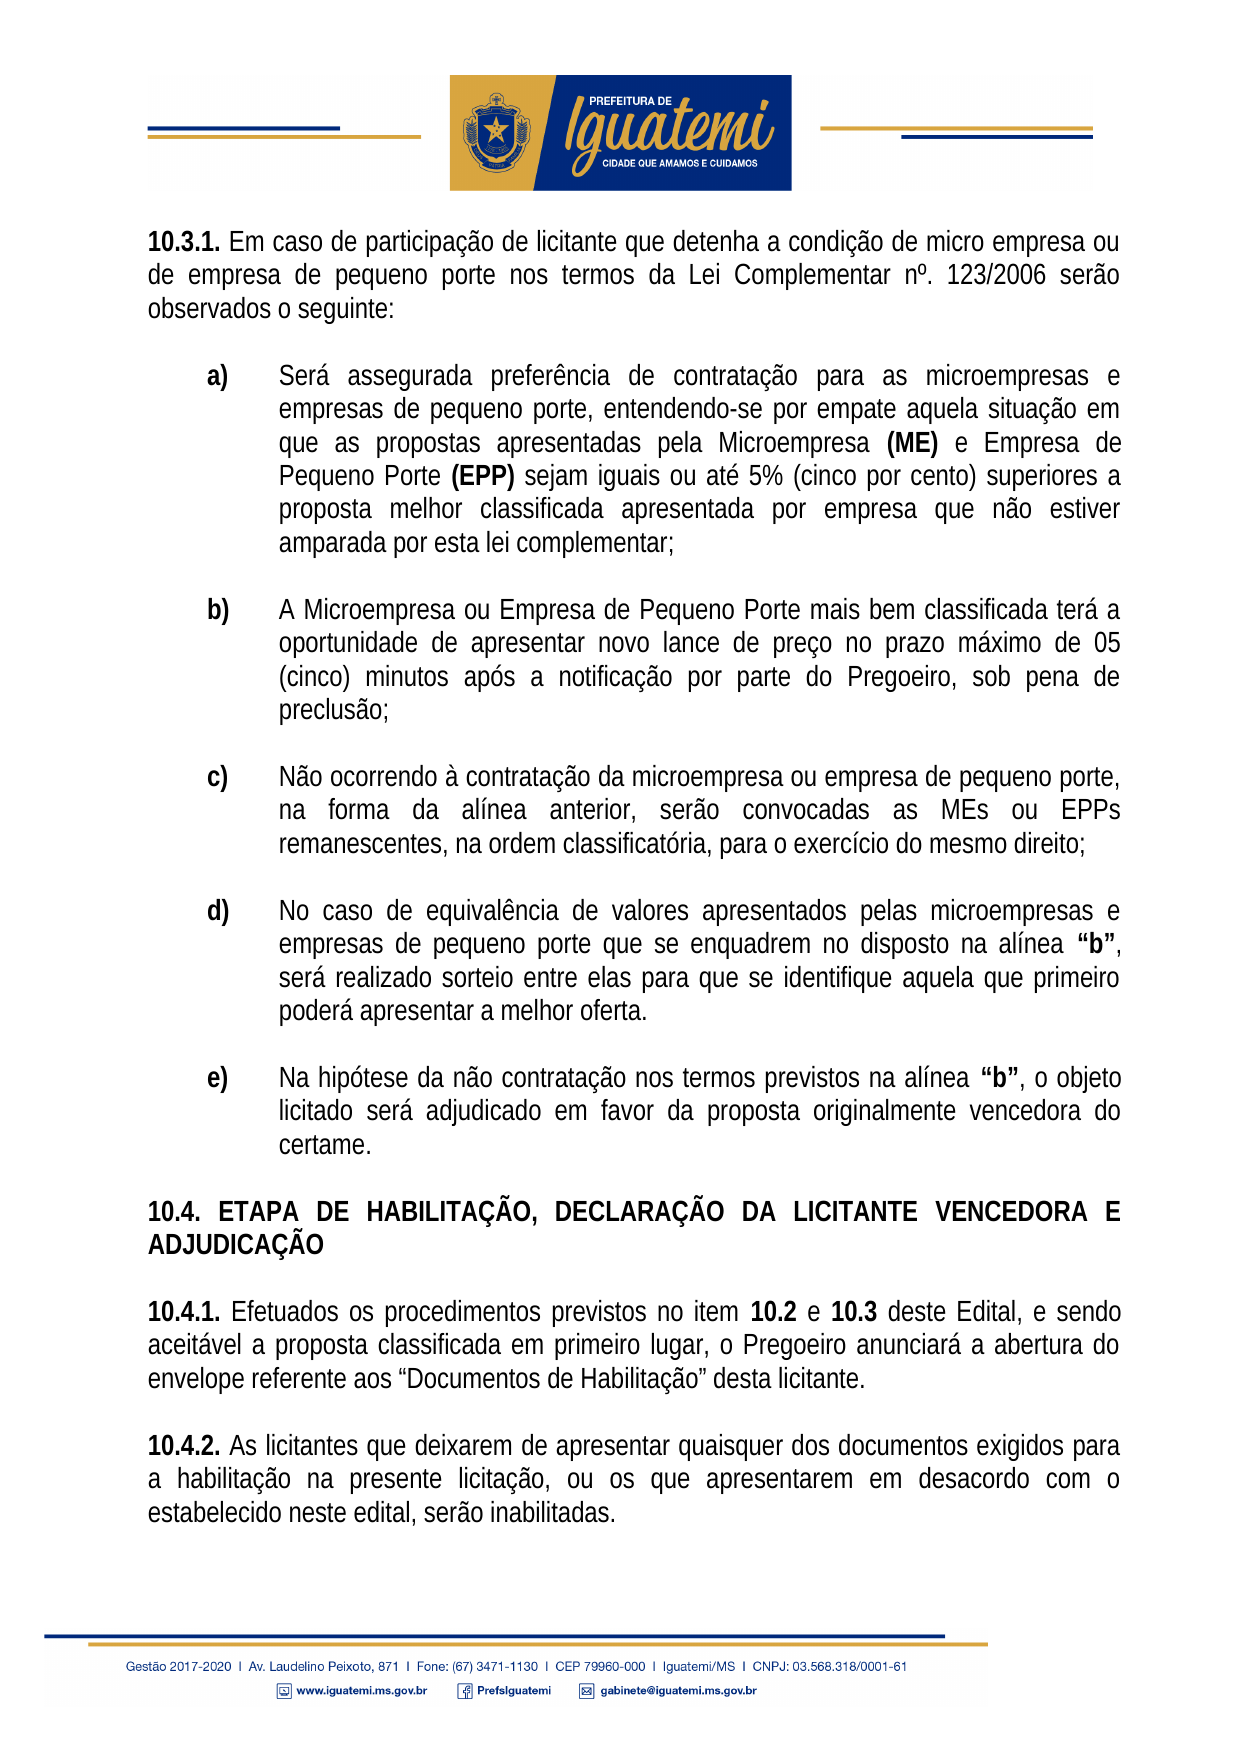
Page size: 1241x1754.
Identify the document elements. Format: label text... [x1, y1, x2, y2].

text 10.3.1. Em caso de participação de licitante que detenha a condição de micro empresa ou de empresa de pequeno porte nos termos da Lei Complementar nº. 123/2006 serão observados o seguinte: [148, 224, 1122, 324]
text 10.4.2. As licitantes que deixarem de apresentar quaisquer dos documentos exigidos para a habilitação na presente licitação, ou os que apresentarem em desacordo com o estabelecido neste edital, serão inabilitadas. [148, 1428, 1122, 1528]
picture [44, 1628, 988, 1707]
list Na hipótese da não contratação nos termos previstos na alínea “b”, o objeto licitado será adjudicado em favor da proposta originalmente vencedora do certame. [207, 1060, 1122, 1160]
list Não ocorrendo à contratação da microempresa ou empresa de pequeno porte, na forma da alínea anterior, serão convocadas as MEs ou EPPs remanescentes, na ordem classificatória, para o exercício do mesmo direito; [207, 759, 1122, 859]
list Será assegurada preferência de contratação para as microempresas e empresas de pequeno porte, entendendo-se por empate aquela situação em que as propostas apresentadas pela Microempresa (ME) e Empresa de Pequeno Porte (EPP) sejam iguais ou até 5% (cinco por cento) superiores a proposta melhor classificada apresentada por empresa que não estiver amparada por esta lei complementar; [207, 358, 1122, 558]
list A Microempresa ou Empresa de Pequeno Porte mais bem classificada terá a oportunidade de apresentar novo lance de preço no prazo máximo de 05 (cinco) minutos após a notificação por parte do Pregoeiro, sob pena de preclusão; [207, 592, 1122, 726]
text 10.4. ETAPA DE HABILITAÇÃO, DECLARAÇÃO DA LICITANTE VENCEDORA E ADJUDICAÇÃO [148, 1194, 1122, 1261]
text 10.4.1. Efetuados os procedimentos previstos no item 10.2 e 10.3 deste Edital, e sendo aceitável a proposta classificada em primeiro lugar, o Pregoeiro anunciará a abertura do envelope referente aos “Documentos de Habilitação” desta licitante. [148, 1294, 1122, 1394]
picture [147, 75, 1093, 191]
list No caso de equivalência de valores apresentados pelas microempresas e empresas de pequeno porte que se enquadrem no disposto na alínea “b”, será realizado sorteio entre elas para que se identifique aquela que primeiro poderá apresentar a melhor oferta. [207, 893, 1122, 1027]
